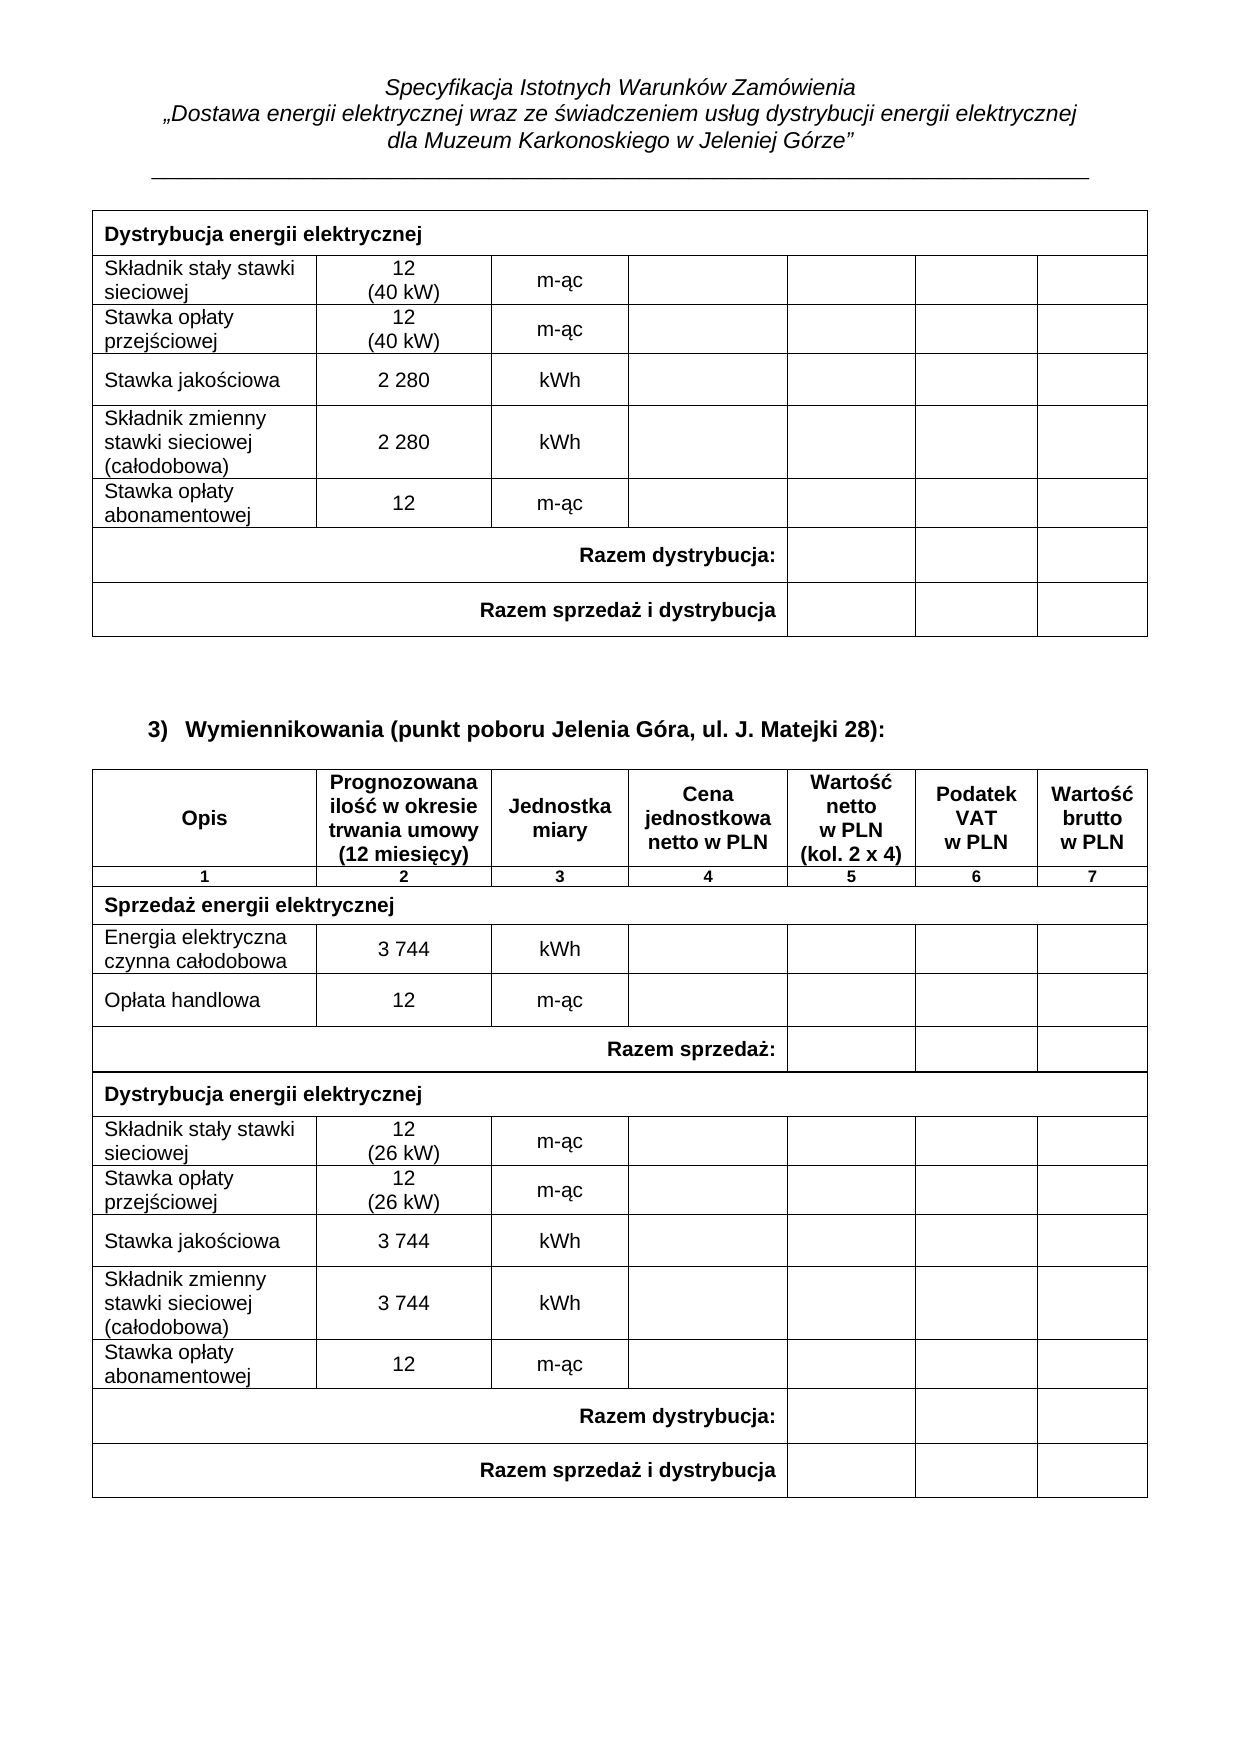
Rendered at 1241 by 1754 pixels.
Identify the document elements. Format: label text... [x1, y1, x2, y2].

table_cell 3 744 [317, 1215, 491, 1266]
table_cell Razem dystrybucja: [93, 1389, 787, 1442]
table_cell [788, 406, 915, 478]
table_cell [916, 1027, 1037, 1071]
table_cell [916, 974, 1037, 1026]
table_cell [629, 1117, 787, 1165]
table_cell 12 [317, 479, 491, 527]
table_cell m-ąc [492, 1166, 628, 1214]
table_cell [1038, 1389, 1147, 1442]
table_cell Stawka opłaty przejściowej [93, 305, 316, 353]
table_cell [788, 528, 915, 582]
table_cell [629, 925, 787, 972]
table_cell [1038, 406, 1147, 478]
table_cell 4 [629, 867, 787, 886]
table_cell Stawka jakościowa [93, 1215, 316, 1266]
table_cell [1038, 1267, 1147, 1339]
table_cell [1038, 1166, 1147, 1214]
table_cell [788, 1215, 915, 1266]
table_cell [1038, 1215, 1147, 1266]
table_cell Razem sprzedaż: [93, 1027, 787, 1071]
table_cell 6 [916, 867, 1037, 886]
table_cell Razem sprzedaż i dystrybucja [93, 1444, 787, 1497]
table_header Wartość brutto w PLN [1038, 770, 1147, 866]
table_cell 12 (40 kW) [317, 256, 491, 304]
table_header Wartość netto w PLN (kol. 2 x 4) [788, 770, 915, 866]
table_cell m-ąc [492, 1340, 628, 1388]
table_cell [916, 583, 1037, 636]
table_cell [788, 1267, 915, 1339]
table_cell [1038, 1027, 1147, 1071]
table_cell 12 [317, 974, 491, 1026]
table_cell [1038, 925, 1147, 972]
table_cell [1038, 1444, 1147, 1497]
table_cell kWh [492, 406, 628, 478]
table_cell Dystrybucja energii elektrycznej [93, 211, 1147, 255]
table_cell 7 [1038, 867, 1147, 886]
table_cell [629, 974, 787, 1026]
table_cell Sprzedaż energii elektrycznej [93, 887, 1147, 923]
table_cell [1038, 256, 1147, 304]
table_header Cena jednostkowa netto w PLN [629, 770, 787, 866]
table_cell Składnik zmienny stawki sieciowej (całodobowa) [93, 1267, 316, 1339]
table_cell [788, 974, 915, 1026]
table_cell Stawka jakościowa [93, 354, 316, 405]
table_cell 12 (40 kW) [317, 305, 491, 353]
table_cell [1038, 528, 1147, 582]
table_cell [916, 1215, 1037, 1266]
table_cell kWh [492, 1215, 628, 1266]
table_cell [788, 354, 915, 405]
table_cell [916, 406, 1037, 478]
table_cell m-ąc [492, 974, 628, 1026]
table_cell Stawka opłaty przejściowej [93, 1166, 316, 1214]
table_cell 12 [317, 1340, 491, 1388]
table_header Prognozowana ilość w okresie trwania umowy (12 miesięcy) [317, 770, 491, 866]
table_cell [788, 925, 915, 972]
table_cell [788, 1166, 915, 1214]
table_cell [788, 479, 915, 527]
table_cell [916, 479, 1037, 527]
table_cell [629, 1215, 787, 1266]
table_cell [788, 1027, 915, 1071]
table_cell [788, 1444, 915, 1497]
table_cell Składnik stały stawki sieciowej [93, 256, 316, 304]
table_cell kWh [492, 354, 628, 405]
table_cell [629, 305, 787, 353]
table_cell m-ąc [492, 1117, 628, 1165]
table_cell [916, 1267, 1037, 1339]
table_cell [788, 1389, 915, 1442]
table_cell kWh [492, 1267, 628, 1339]
table_header Podatek VAT w PLN [916, 770, 1037, 866]
table_cell [629, 406, 787, 478]
table_cell [629, 479, 787, 527]
table_cell Stawka opłaty abonamentowej [93, 479, 316, 527]
table_cell [1038, 354, 1147, 405]
table_cell [629, 354, 787, 405]
table_cell Składnik zmienny stawki sieciowej (całodobowa) [93, 406, 316, 478]
table_cell [1038, 1117, 1147, 1165]
table_cell 2 280 [317, 406, 491, 478]
table_cell m-ąc [492, 479, 628, 527]
table_cell kWh [492, 925, 628, 972]
table_cell [629, 1267, 787, 1339]
table_cell 12 (26 kW) [317, 1117, 491, 1165]
table_header Opis [93, 770, 316, 866]
table_cell [1038, 305, 1147, 353]
table_cell [916, 354, 1037, 405]
table_cell 1 [93, 867, 316, 886]
table_cell 3 744 [317, 1267, 491, 1339]
table_cell Składnik stały stawki sieciowej [93, 1117, 316, 1165]
table_cell Razem sprzedaż i dystrybucja [93, 583, 787, 636]
table_cell [916, 256, 1037, 304]
table_cell [788, 1117, 915, 1165]
table_cell 2 280 [317, 354, 491, 405]
table_cell [916, 925, 1037, 972]
table_cell [916, 1444, 1037, 1497]
table_cell Stawka opłaty abonamentowej [93, 1340, 316, 1388]
table_cell [1038, 974, 1147, 1026]
table_cell 5 [788, 867, 915, 886]
table_cell [916, 528, 1037, 582]
table_cell [788, 256, 915, 304]
table_cell m-ąc [492, 305, 628, 353]
table_cell Razem dystrybucja: [93, 528, 787, 582]
table_cell [1038, 479, 1147, 527]
table_header Jednostka miary [492, 770, 628, 866]
table_cell [1038, 583, 1147, 636]
table_cell [916, 305, 1037, 353]
table_cell [629, 1166, 787, 1214]
table_cell 3 [492, 867, 628, 886]
table_cell 2 [317, 867, 491, 886]
table_cell [916, 1340, 1037, 1388]
table_cell 3 744 [317, 925, 491, 972]
table_cell [629, 256, 787, 304]
table_cell [788, 1340, 915, 1388]
table_cell [788, 305, 915, 353]
table_cell Energia elektryczna czynna całodobowa [93, 925, 316, 972]
table_cell [1038, 1340, 1147, 1388]
table_cell m-ąc [492, 256, 628, 304]
table_cell [916, 1117, 1037, 1165]
table_cell Opłata handlowa [93, 974, 316, 1026]
table_cell 12 (26 kW) [317, 1166, 491, 1214]
table_cell [788, 583, 915, 636]
table_cell [629, 1340, 787, 1388]
list Wymiennikowania (punkt poboru Jelenia Góra, ul. J. Matejki 28): [148, 716, 1092, 743]
table_cell [916, 1389, 1037, 1442]
table_cell [916, 1166, 1037, 1214]
table_cell Dystrybucja energii elektrycznej [93, 1073, 1147, 1116]
